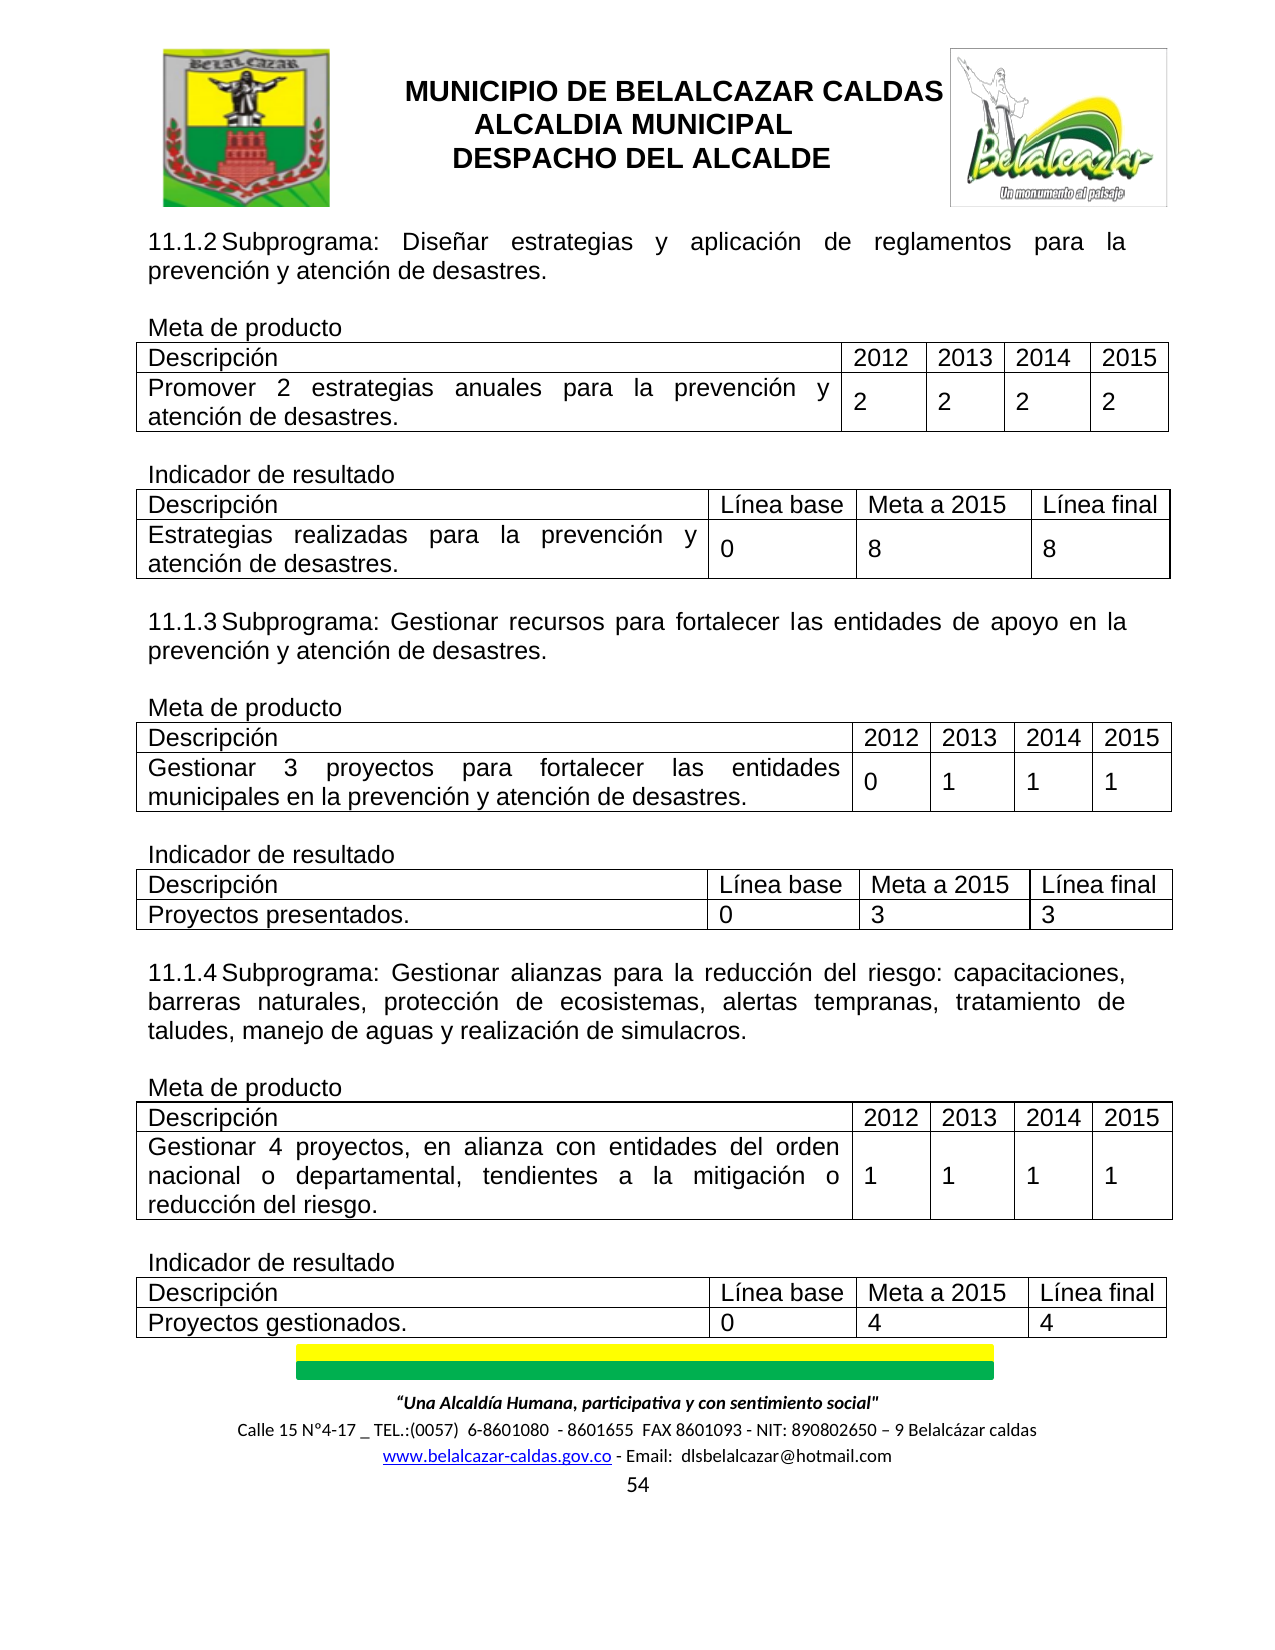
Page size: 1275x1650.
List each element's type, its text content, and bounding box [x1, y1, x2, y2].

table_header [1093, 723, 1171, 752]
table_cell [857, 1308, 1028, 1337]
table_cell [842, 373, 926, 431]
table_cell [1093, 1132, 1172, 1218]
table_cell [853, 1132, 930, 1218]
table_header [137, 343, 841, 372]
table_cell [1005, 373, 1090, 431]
text Indicador de resultado [148, 840, 1127, 869]
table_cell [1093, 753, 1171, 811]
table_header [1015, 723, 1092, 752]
picture [950, 48, 1168, 207]
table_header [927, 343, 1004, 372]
text Meta de producto [148, 693, 1127, 722]
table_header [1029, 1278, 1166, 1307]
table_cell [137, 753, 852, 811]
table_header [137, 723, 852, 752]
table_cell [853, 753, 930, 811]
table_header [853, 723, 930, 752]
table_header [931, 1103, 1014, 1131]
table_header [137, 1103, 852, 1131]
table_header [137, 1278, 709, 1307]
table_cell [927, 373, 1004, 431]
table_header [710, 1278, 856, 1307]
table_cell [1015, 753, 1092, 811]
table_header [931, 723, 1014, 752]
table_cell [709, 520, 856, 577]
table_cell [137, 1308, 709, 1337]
list Subprograma: Gestionar alianzas para la reducción del riesgo: capacitaciones, barreras naturales, protección de ecosistemas, alertas tempranas, tratamiento de taludes, manejo de aguas y realización de simulacros. [148, 958, 1127, 1045]
list Subprograma: Gestionar recursos para fortalecer las entidades de apoyo en la prevención y atención de desastres. [148, 607, 1127, 665]
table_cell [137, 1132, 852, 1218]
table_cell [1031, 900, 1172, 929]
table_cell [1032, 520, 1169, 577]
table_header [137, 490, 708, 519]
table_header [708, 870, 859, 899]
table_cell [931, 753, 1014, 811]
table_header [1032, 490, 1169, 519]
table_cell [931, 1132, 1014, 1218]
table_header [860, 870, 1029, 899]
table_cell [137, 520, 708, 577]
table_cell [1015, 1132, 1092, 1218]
text Meta de producto [148, 313, 1127, 342]
text Indicador de resultado [148, 1248, 1127, 1277]
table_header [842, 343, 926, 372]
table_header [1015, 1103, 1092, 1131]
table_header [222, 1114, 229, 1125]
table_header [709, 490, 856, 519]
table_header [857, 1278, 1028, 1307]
text Indicador de resultado [148, 460, 1127, 489]
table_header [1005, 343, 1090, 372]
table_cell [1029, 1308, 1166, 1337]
text Meta de producto [148, 1073, 1127, 1101]
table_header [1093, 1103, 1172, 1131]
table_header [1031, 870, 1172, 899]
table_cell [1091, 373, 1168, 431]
list Subprograma: Diseñar estrategias y aplicación de reglamentos para la prevención y atención de desastres. [148, 227, 1127, 285]
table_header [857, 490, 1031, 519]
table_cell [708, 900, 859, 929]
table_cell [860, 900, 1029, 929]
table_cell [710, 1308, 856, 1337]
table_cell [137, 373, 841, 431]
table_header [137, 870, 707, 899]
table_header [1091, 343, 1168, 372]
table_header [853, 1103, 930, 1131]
picture [162, 48, 330, 207]
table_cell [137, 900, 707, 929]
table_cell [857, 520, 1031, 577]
